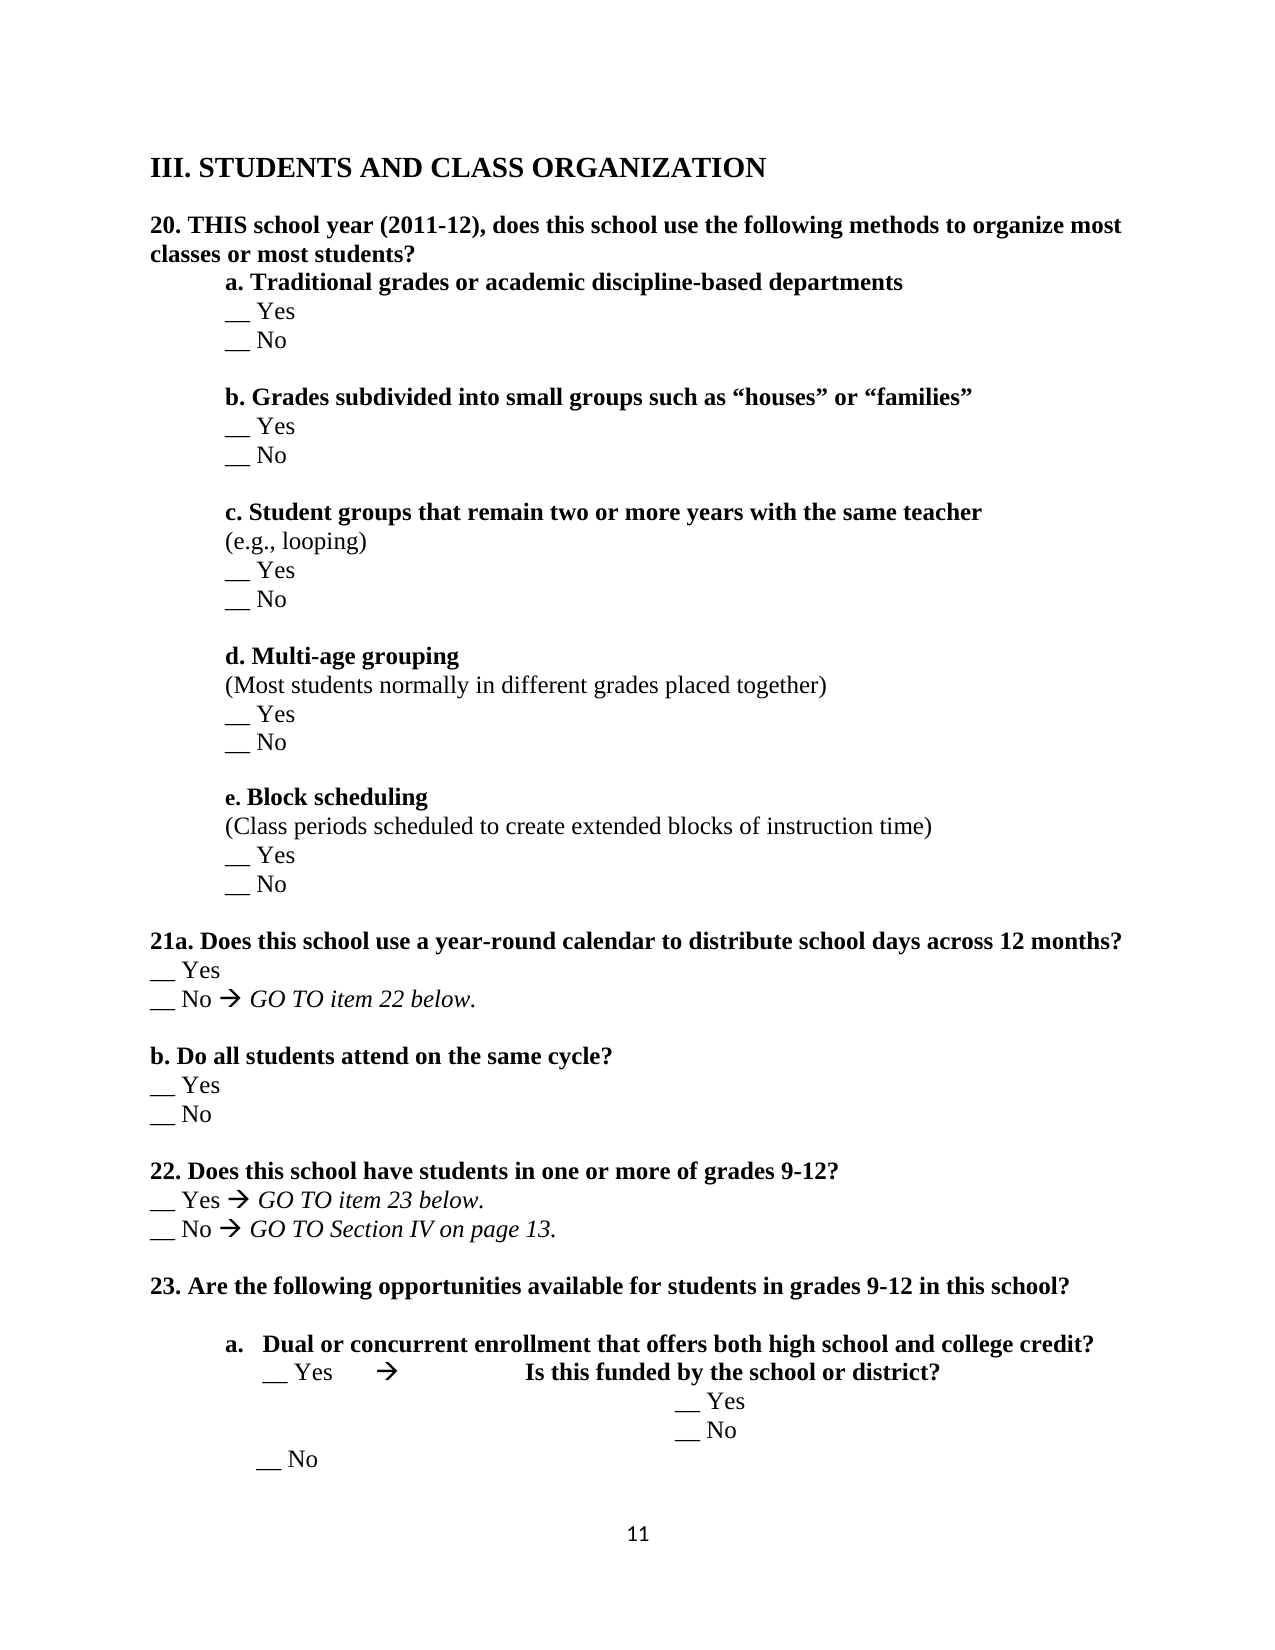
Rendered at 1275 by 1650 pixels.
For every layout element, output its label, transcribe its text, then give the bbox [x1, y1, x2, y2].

text 23. Are the following opportunities available for students in grades 9-12 in this school? [150, 1271, 1125, 1300]
text __ Yes [600, 1386, 1125, 1415]
text d. Multi-age grouping [150, 641, 1125, 670]
text 22. Does this school have students in one or more of grades 9-12? [150, 1156, 1125, 1185]
text (e.g., looping) [150, 526, 1125, 555]
text (Class periods scheduled to create extended blocks of instruction time) [150, 811, 1125, 840]
text 21a. Does this school use a year-round calendar to distribute school days across 12 months? [150, 926, 1125, 955]
text b. Do all students attend on the same cycle? [150, 1041, 1125, 1070]
text __ No [150, 727, 1125, 756]
text __ No [150, 1444, 1125, 1472]
text __ No [150, 869, 1125, 897]
text __ Yes GO TO item 23 below. [150, 1185, 1125, 1214]
text III. STUDENTS AND CLASS ORGANIZATION [150, 150, 1125, 183]
text __ Yes [150, 840, 1125, 869]
text __ Yes [150, 296, 1125, 325]
text __ Yes [150, 411, 1125, 440]
text b. Grades subdivided into small groups such as “houses” or “families” [150, 382, 1125, 411]
text e. Block scheduling [150, 782, 1125, 811]
text __ Yes [150, 555, 1125, 584]
list Dual or concurrent enrollment that offers both high school and college credit? [225, 1329, 1125, 1357]
text (Most students normally in different grades placed together) [150, 670, 1125, 699]
text __ Yes [150, 955, 1125, 984]
text __ Yes Is this funded by the school or district? [262, 1357, 1125, 1386]
text __ No [150, 440, 1125, 469]
text __ No [150, 584, 1125, 612]
text c. Student groups that remain two or more years with the same teacher [150, 497, 1125, 526]
text a. Traditional grades or academic discipline-based departments [150, 267, 1125, 296]
text __ Yes [150, 699, 1125, 727]
text 20. THIS school year (2011-12), does this school use the following methods to organize most [150, 210, 1125, 239]
text __ No [150, 1099, 1125, 1127]
text __ No GO TO Section IV on page 13. [150, 1214, 1125, 1242]
text __ No [600, 1415, 1125, 1444]
text __ No GO TO item 22 below. [150, 984, 1125, 1012]
text __ Yes [150, 1070, 1125, 1099]
text classes or most students? [150, 239, 1125, 267]
text __ No [150, 325, 1125, 354]
